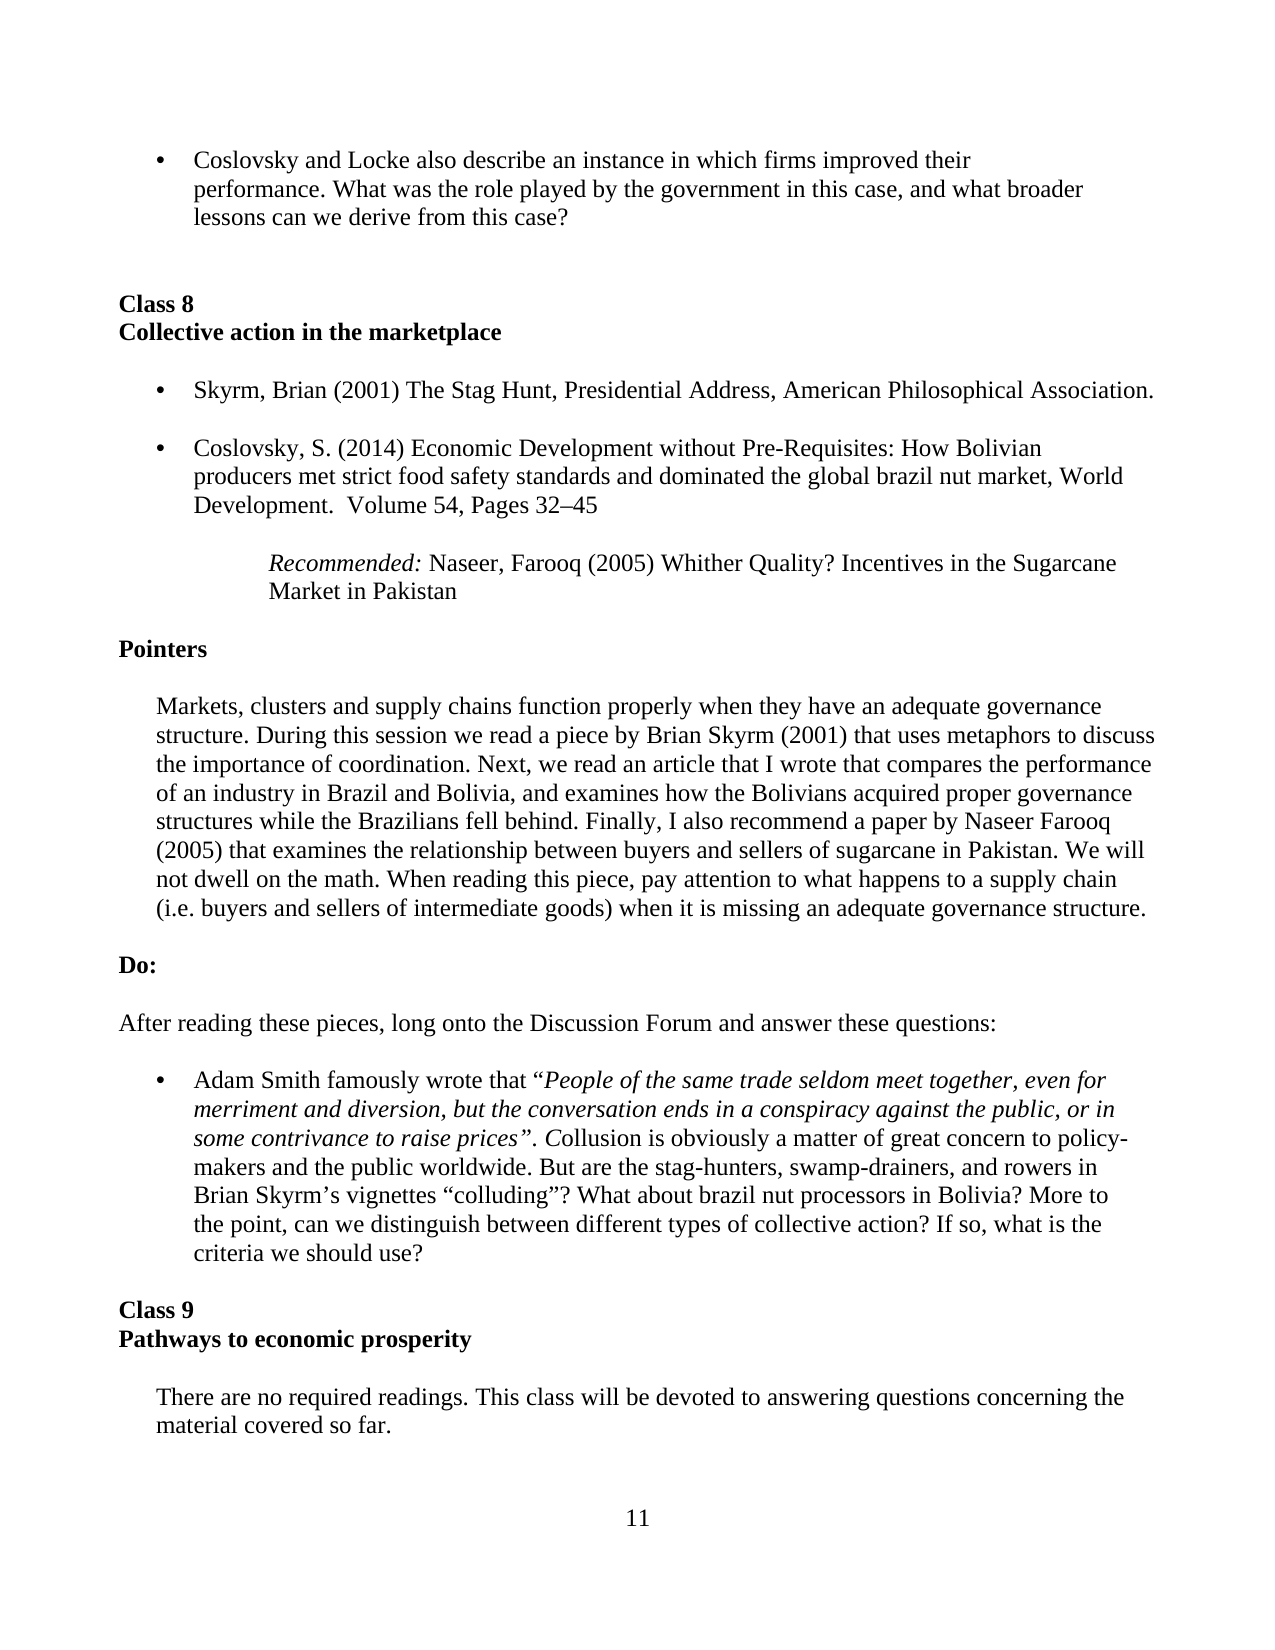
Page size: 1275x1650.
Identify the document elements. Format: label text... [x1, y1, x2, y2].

text Markets, clusters and supply chains function properly when they have an adequate governance structure. During this session we read a piece by Brian Skyrm (2001) that uses metaphors to discuss the importance of coordination. Next, we read an article that I wrote that compares the performance of an industry in Brazil and Bolivia, and examines how the Bolivians acquired proper governance structures while the Brazilians fell behind. Finally, I also recommend a paper by Naseer Farooq (2005) that examines the relationship between buyers and sellers of sugarcane in Pakistan. We will not dwell on the math. When reading this piece, pay attention to what happens to a supply chain (i.e. buyers and sellers of intermediate goods) when it is missing an adequate governance structure. [156, 691, 1155, 921]
subtitle Class 9 [118, 1295, 1169, 1324]
subtitle Pointers [118, 634, 1169, 663]
list Adam Smith famously wrote that “People of the same trade seldom meet together, even for merriment and diversion, but the conversation ends in a conspiracy against the public, or in some contrivance to raise prices”. Collusion is obviously a matter of great concern to policy- makers and the public worldwide. But are the stag-hunters, swamp-drainers, and rowers in Brian Skyrm’s vignettes “colluding”? What about brazil nut processors in Bolivia? More to the point, can we distinguish between different types of collective action? If so, what is the criteria we should use? [156, 1065, 1143, 1267]
text Recommended: Naseer, Farooq (2005) Whither Quality? Incentives in the Sugarcane Market in Pakistan [268, 548, 1169, 605]
subtitle Do: [118, 950, 1169, 979]
text There are no required readings. This class will be devoted to answering questions concerning the material covered so far. [156, 1382, 1169, 1439]
list Coslovsky, S. (2014) Economic Development without Pre-Requisites: How Bolivian producers met strict food safety standards and dominated the global brazil nut market, World Development. Volume 54, Pages 32–45 [156, 432, 1145, 519]
text Collective action in the marketplace [118, 317, 1169, 346]
list Coslovsky and Locke also describe an instance in which firms improved their performance. What was the role played by the government in this case, and what broader lessons can we derive from this case? [156, 145, 1109, 231]
text Pathways to economic prosperity [118, 1324, 1169, 1353]
list Skyrm, Brian (2001) The Stag Hunt, Presidential Address, American Philosophical Association. [156, 375, 1169, 404]
text After reading these pieces, long onto the Discussion Forum and answer these questions: [118, 1008, 1169, 1036]
subtitle Class 8 [118, 289, 1169, 317]
